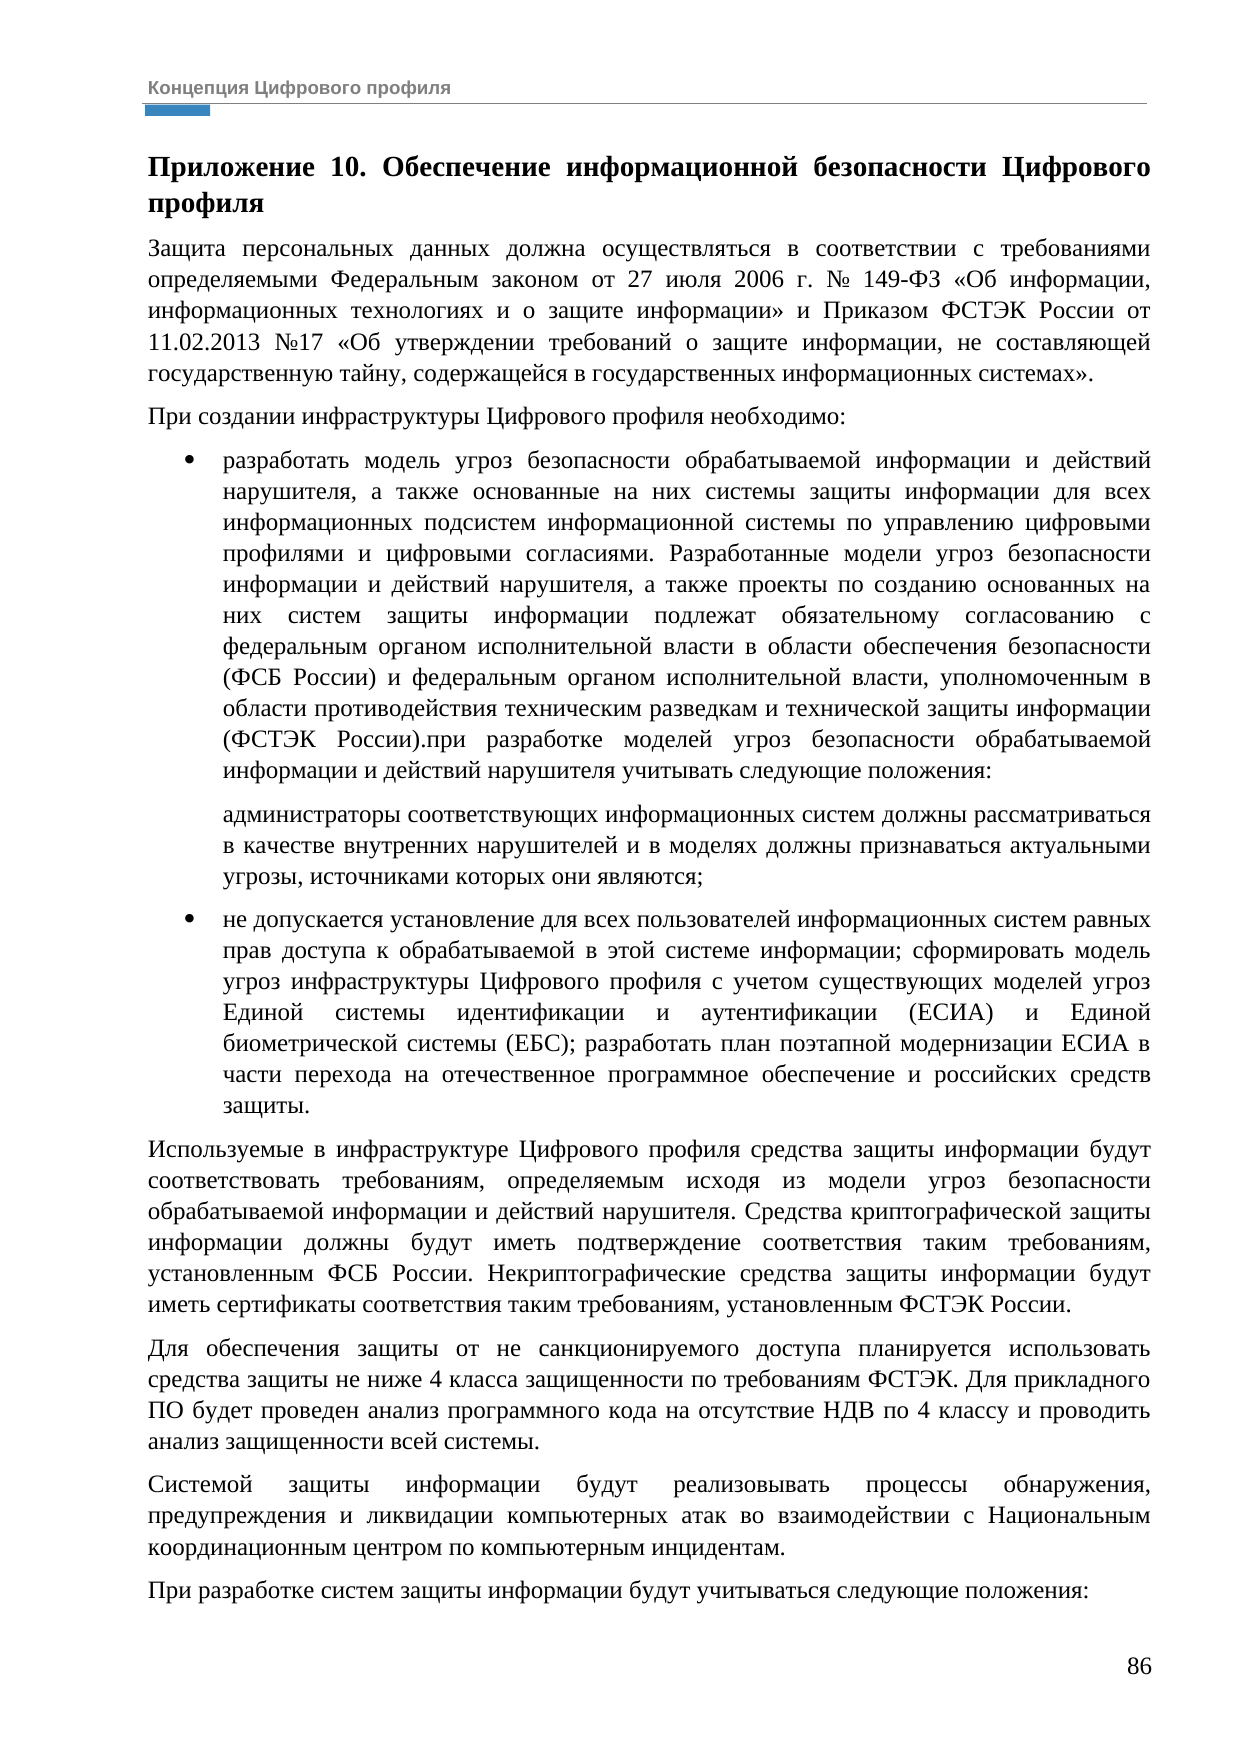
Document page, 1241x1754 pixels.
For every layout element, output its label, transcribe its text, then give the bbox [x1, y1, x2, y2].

list Для обеспечения защиты от не санкционируемого доступа планируется использовать средства защиты не ниже 4 класса защищенности по требованиям ФСТЭК. Для прикладного ПО будет проведен анализ программного кода на отсутствие НДВ по 4 классу и проводить анализ защищенности всей системы. [148, 1333, 1152, 1455]
list При разработке систем защиты информации будут учитываться следующие положения: [148, 1575, 1152, 1604]
list администраторы соответствующих информационных систем должны рассматриваться в качестве внутренних нарушителей и в моделях должны признаваться актуальными угрозы, источниками которых они являются; [223, 799, 1152, 889]
list не допускается установление для всех пользователей информационных систем равных прав доступа к обрабатываемой в этой системе информации; сформировать модель угроз инфраструктуры Цифрового профиля с учетом существующих моделей угроз Единой системы идентификации и аутентификации (ЕСИА) и Единой биометрической системы (ЕБС); разработать план поэтапной модернизации ЕСИА в части перехода на отечественное программное обеспечение и российских средств защиты. [185, 904, 1152, 1119]
list Системой защиты информации будут реализовывать процессы обнаружения, предупреждения и ликвидации компьютерных атак во взаимодействии с Национальным координационным центром по компьютерным инцидентам. [148, 1469, 1152, 1560]
list Защита персональных данных должна осуществляться в соответствии с требованиями определяемыми Федеральным законом от 27 июля 2006 г. № 149-ФЗ «Об информации, информационных технологиях и о защите информации» и Приказом ФСТЭК России от 11.02.2013 №17 «Об утверждении требований о защите информации, не составляющей государственную тайну, содержащейся в государственных информационных системах». [148, 233, 1152, 386]
text Приложение 10. Обеспечение информационной безопасности Цифрового профиля [148, 149, 1152, 218]
list разработать модель угроз безопасности обрабатываемой информации и действий нарушителя, а также основанные на них системы защиты информации для всех информационных подсистем информационной системы по управлению цифровыми профилями и цифровыми согласиями. Разработанные модели угроз безопасности информации и действий нарушителя, а также проекты по созданию основанных на них систем защиты информации подлежат обязательному согласованию с федеральным органом исполнительной власти в области обеспечения безопасности (ФСБ России) и федеральным органом исполнительной власти, уполномоченным в области противодействия техническим разведкам и технической защиты информации (ФСТЭК России).при разработке моделей угроз безопасности обрабатываемой информации и действий нарушителя учитывать следующие положения: [185, 445, 1152, 784]
list Используемые в инфраструктуре Цифрового профиля средства защиты информации будут соответствовать требованиям, определяемым исходя из модели угроз безопасности обрабатываемой информации и действий нарушителя. Средства криптографической защиты информации должны будут иметь подтверждение соответствия таким требованиям, установленным ФСБ России. Некриптографические средства защиты информации будут иметь сертификаты соответствия таким требованиям, установленным ФСТЭК России. [148, 1134, 1152, 1318]
list При создании инфраструктуры Цифрового профиля необходимо: [148, 401, 1152, 430]
